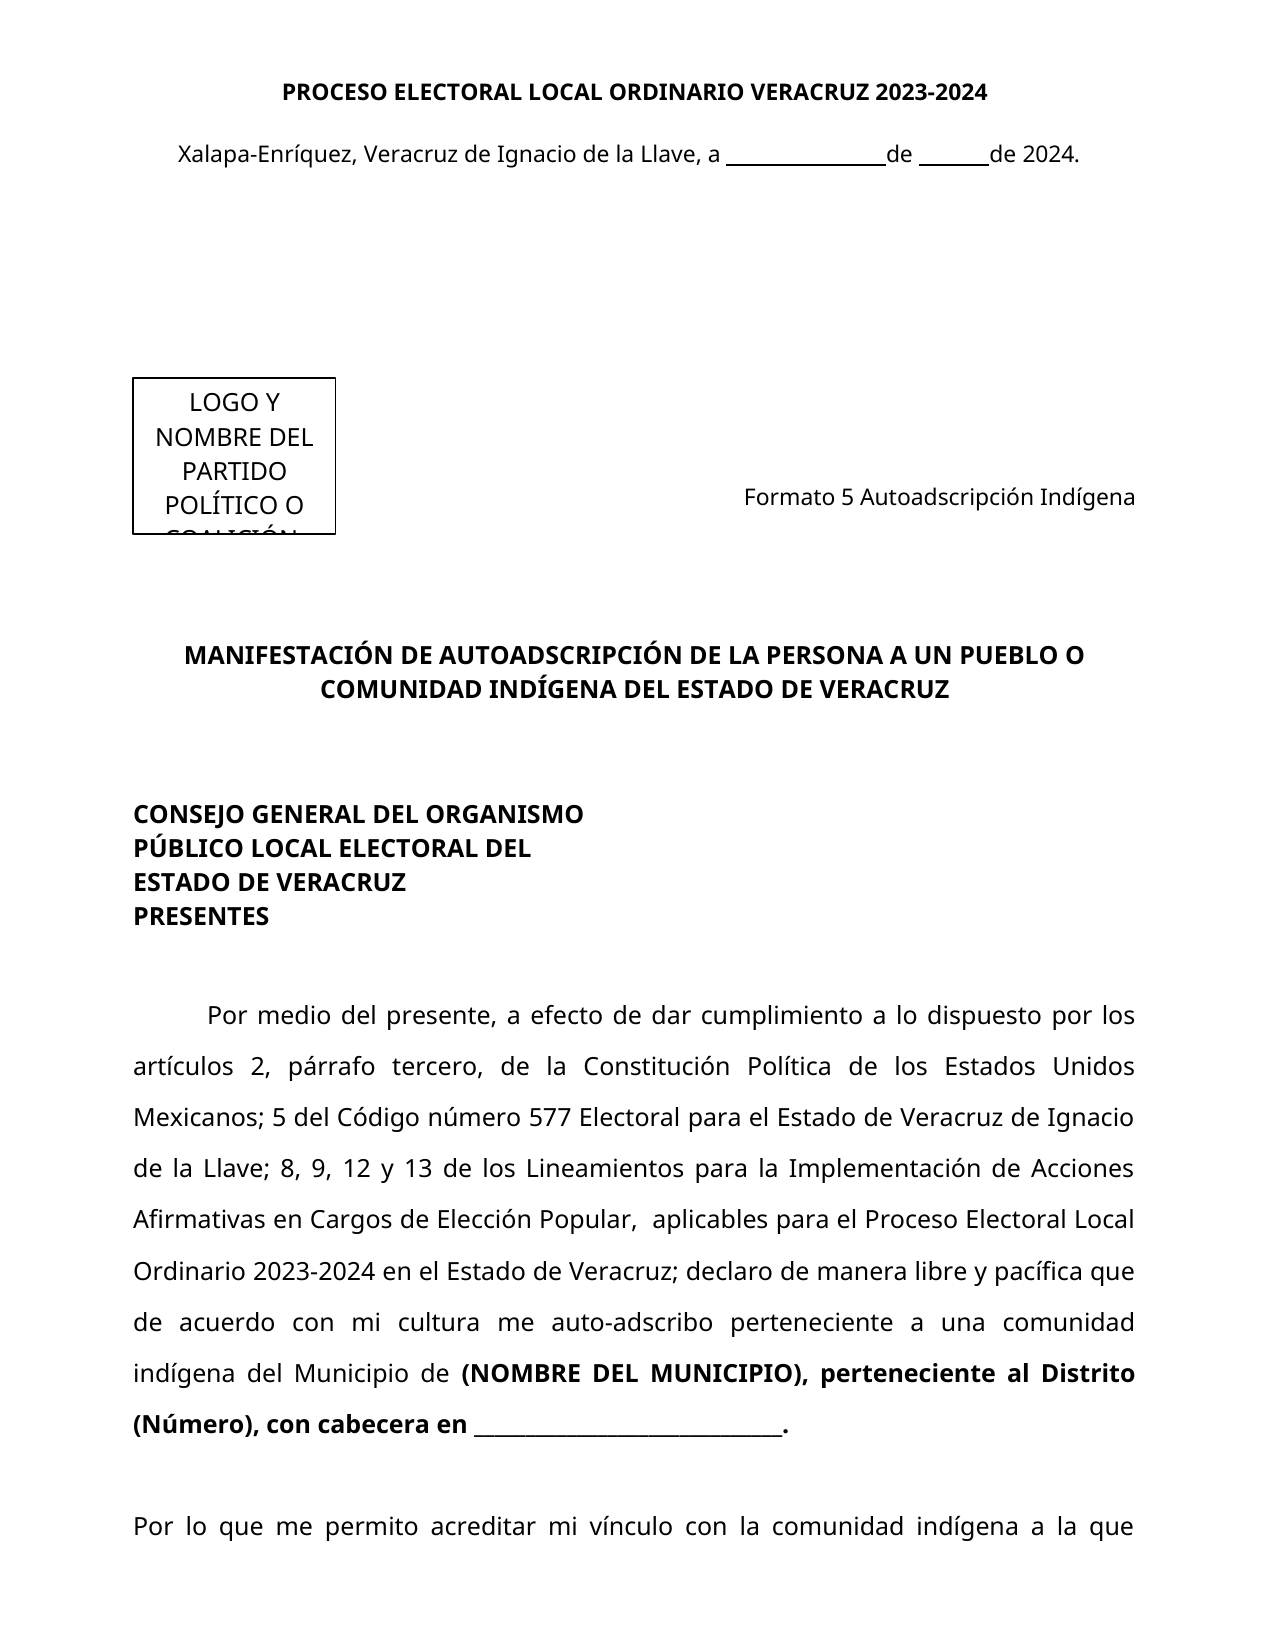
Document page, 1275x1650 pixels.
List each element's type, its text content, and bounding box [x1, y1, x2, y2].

text Por medio del presente, a efecto de dar cumplimiento a lo dispuesto por los artículos 2, párrafo tercero, de la Constitución Política de los Estados Unidos Mexicanos; 5 del Código número 577 Electoral para el Estado de Veracruz de Ignacio de la Llave; 8, 9, 12 y 13 de los Lineamientos para la Implementación de Acciones Afirmativas en Cargos de Elección Popular, aplicables para el Proceso Electoral Local Ordinario 2023-2024 en el Estado de Veracruz; declaro de manera libre y pacífica que de acuerdo con mi cultura me auto-adscribo perteneciente a una comunidad indígena del Municipio de (NOMBRE DEL MUNICIPIO), perteneciente al Distrito (Número), con cabecera en ______________________________. [133, 998, 1136, 1440]
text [133, 1508, 1136, 1542]
text Xalapa-Enríquez, Veracruz de Ignacio de la Llave, a de de 2024. [133, 138, 1125, 169]
text Formato 5 Autoadscripción Indígena [134, 481, 335, 512]
text CONSEJO GENERAL DEL ORGANISMO [133, 796, 1136, 830]
text ESTADO DE VERACRUZ [133, 864, 1136, 898]
text COMUNIDAD INDÍGENA DEL ESTADO DE VERACRUZ [133, 671, 1136, 739]
text MANIFESTACIÓN DE AUTOADSCRIPCIÓN DE LA PERSONA A UN PUEBLO O [133, 637, 1136, 671]
text Formato 5 Autoadscripción Indígena [336, 481, 1136, 512]
text PÚBLICO LOCAL ELECTORAL DEL [133, 830, 1136, 864]
text PRESENTES [133, 898, 1136, 932]
